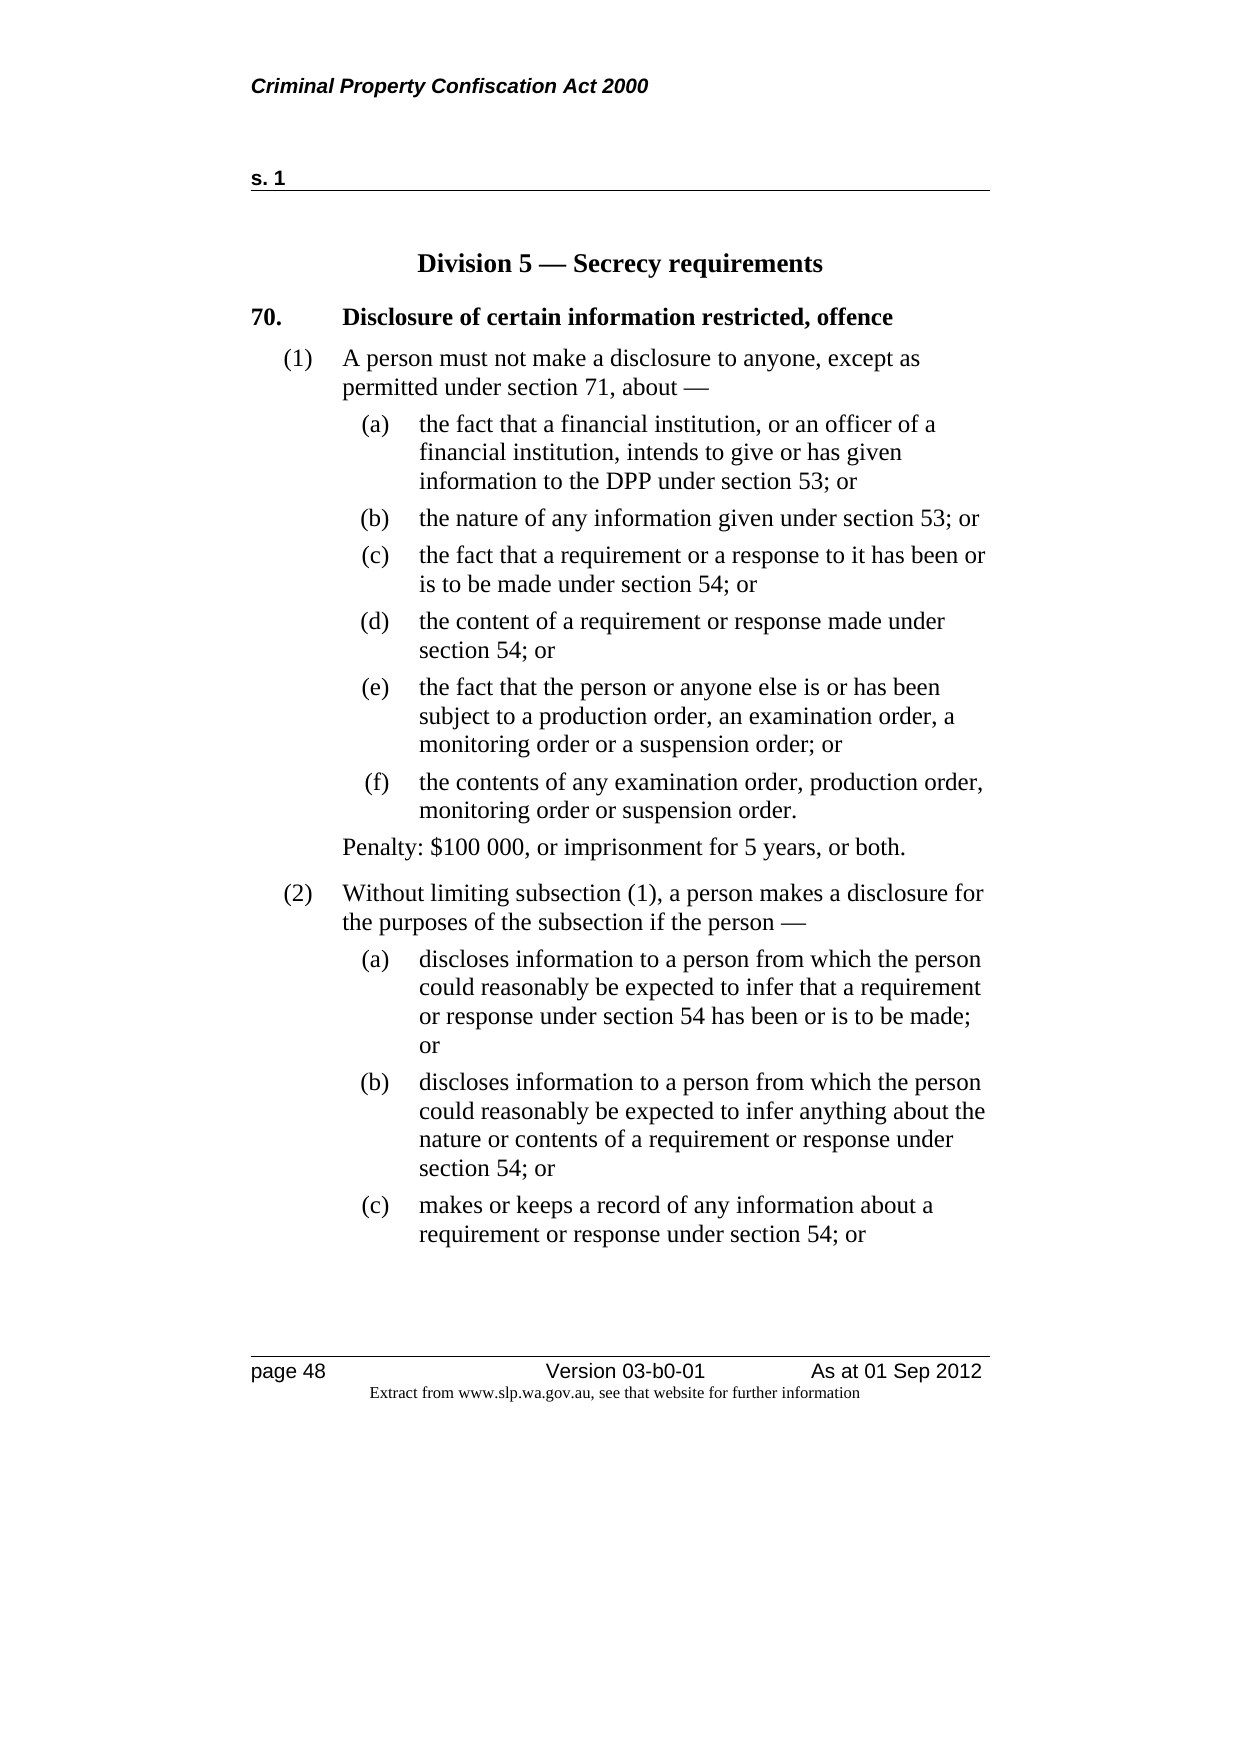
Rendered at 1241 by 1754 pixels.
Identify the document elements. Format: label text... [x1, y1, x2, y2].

text (a) discloses information to a person from which the person could reasonably be expected to infer that a requirement or response under section 54 has been or is to be made; or [251, 944, 990, 1059]
subtitle Division 5 — Secrecy requirements [251, 247, 990, 279]
text (a) the fact that a financial institution, or an officer of a financial institution, intends to give or has given information to the DPP under section 53; or [251, 409, 990, 495]
text (2) Without limiting subsection (1), a person makes a disclosure for the purposes of the subsection if the person — [251, 878, 990, 935]
subtitle 70. Disclosure of certain information restricted, offence [251, 302, 990, 330]
text (b) discloses information to a person from which the person could reasonably be expected to infer anything about the nature or contents of a requirement or response under section 54; or [251, 1067, 990, 1182]
text (e) the fact that the person or anyone else is or has been subject to a production order, an examination order, a monitoring order or a suspension order; or [251, 672, 990, 758]
text (d) the content of a requirement or response made under section 54; or [251, 606, 990, 664]
text (b) the nature of any information given under section 53; or [251, 503, 990, 532]
text (c) makes or keeps a record of any information about a requirement or response under section 54; or [251, 1190, 990, 1248]
text (f) the contents of any examination order, production order, monitoring order or suspension order. [251, 767, 990, 824]
text Penalty: $100 000, or imprisonment for 5 years, or both. [251, 832, 990, 861]
text (1) A person must not make a disclosure to anyone, except as permitted under section 71, about — [251, 343, 990, 400]
text (c) the fact that a requirement or a response to it has been or is to be made under section 54; or [251, 540, 990, 598]
